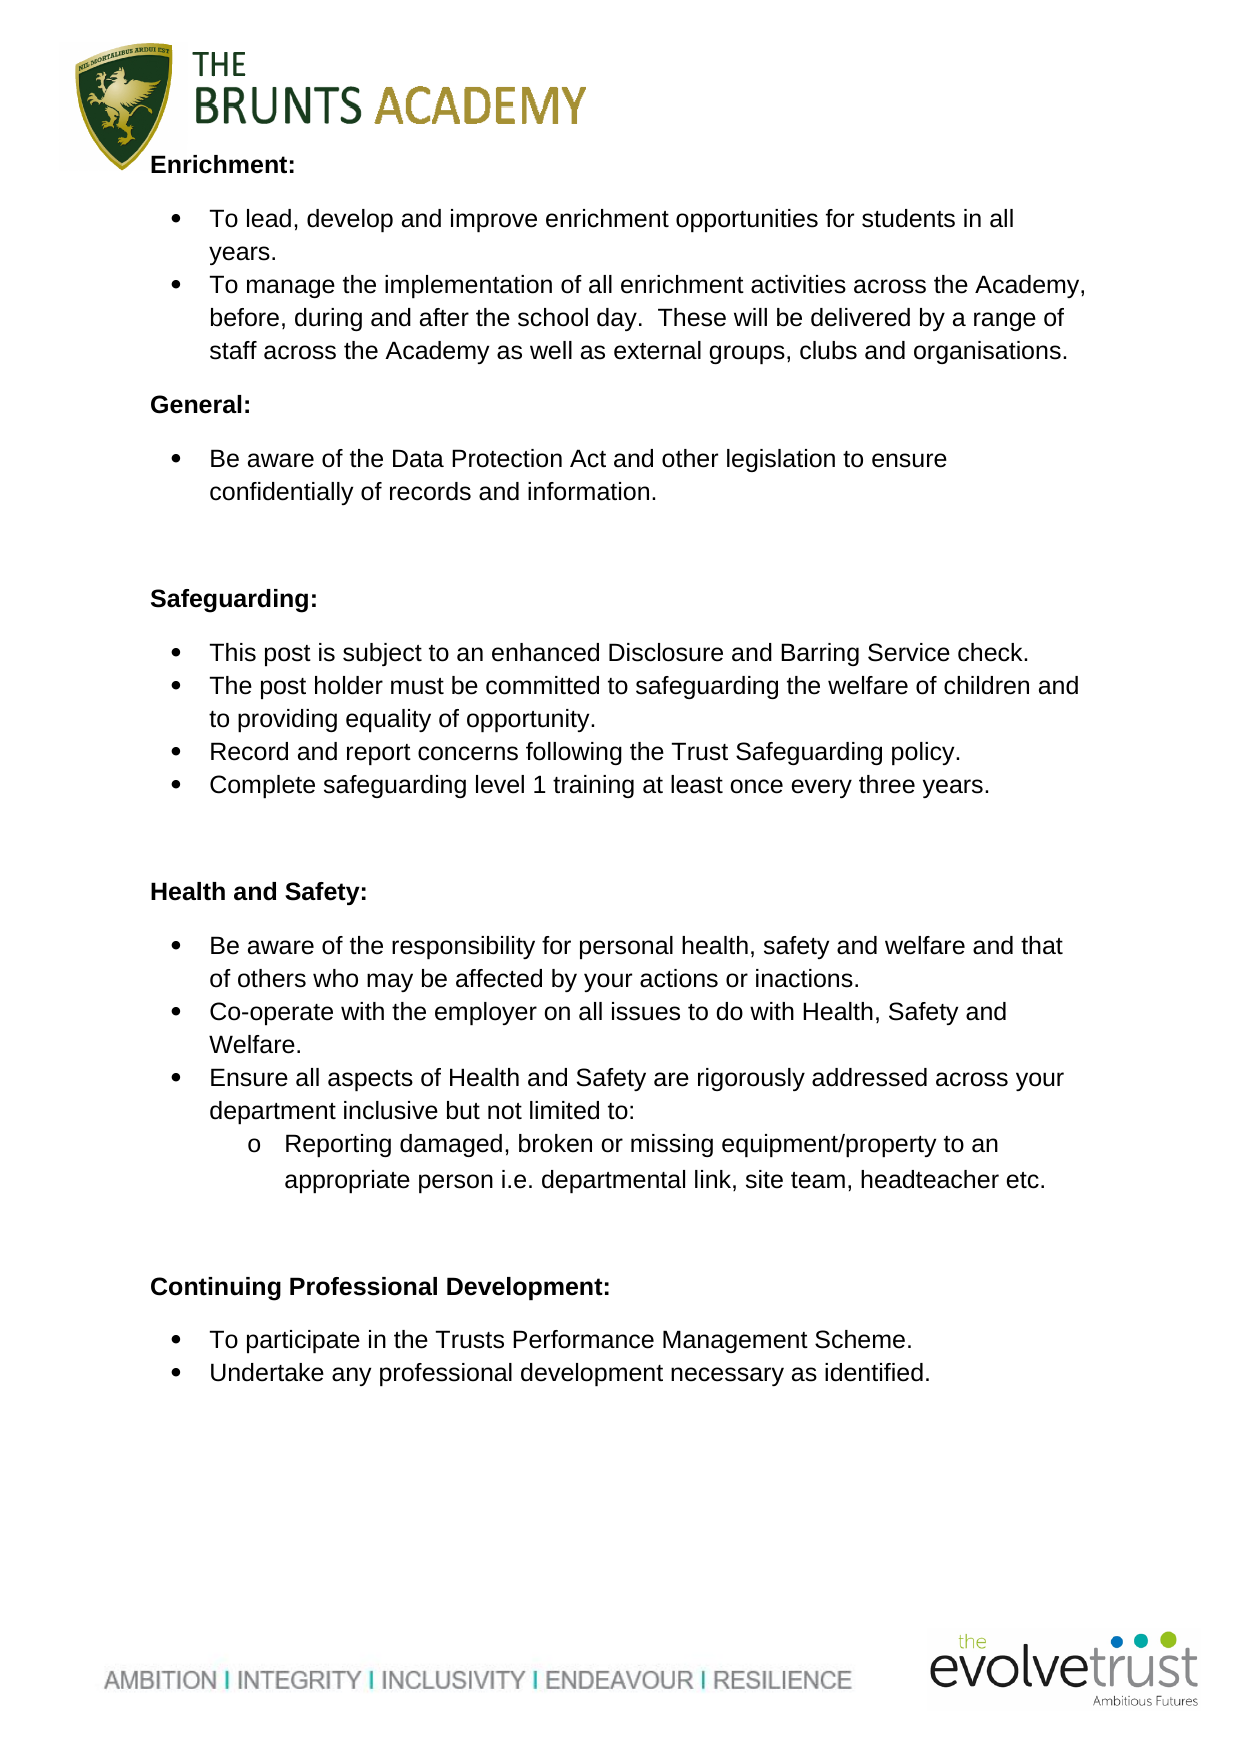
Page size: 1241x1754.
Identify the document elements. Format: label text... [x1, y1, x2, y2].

list Undertake any professional development necessary as identified. [172, 1358, 1090, 1387]
list Be aware of the responsibility for personal health, safety and welfare and that of others who may be affected by your actions or inactions. [172, 931, 1090, 993]
list To lead, develop and improve enrichment opportunities for students in all years. [172, 204, 1090, 266]
text General: [150, 390, 1090, 419]
picture [927, 1628, 1201, 1711]
text Safeguarding: [150, 584, 1090, 613]
text Health and Safety: [150, 877, 1090, 906]
list To manage the implementation of all enrichment activities across the Academy, before, during and after the school day. These will be delivered by a range of staff across the Academy as well as external groups, clubs and organisations. [172, 270, 1090, 365]
list Record and report concerns following the Trust Safeguarding policy. [172, 737, 1090, 766]
list Reporting damaged, broken or missing equipment/property to an appropriate person i.e. departmental link, site team, headteacher etc. [247, 1129, 1090, 1193]
picture [57, 1636, 897, 1731]
list Ensure all aspects of Health and Safety are rigorously addressed across your department inclusive but not limited to: [172, 1063, 1090, 1125]
list Co-operate with the employer on all issues to do with Health, Safety and Welfare. [172, 997, 1090, 1059]
list To participate in the Trusts Performance Management Scheme. [172, 1325, 1090, 1354]
list The post holder must be committed to safeguarding the welfare of children and to providing equality of opportunity. [172, 671, 1090, 733]
list This post is subject to an enhanced Disclosure and Barring Service check. [172, 638, 1090, 667]
text Enrichment: [150, 150, 1090, 179]
list Complete safeguarding level 1 training at least once every three years. [172, 770, 1090, 799]
list Be aware of the Data Protection Act and other legislation to ensure confidentially of records and information. [172, 444, 1090, 506]
picture [59, 13, 623, 171]
text Continuing Professional Development: [150, 1271, 1090, 1300]
